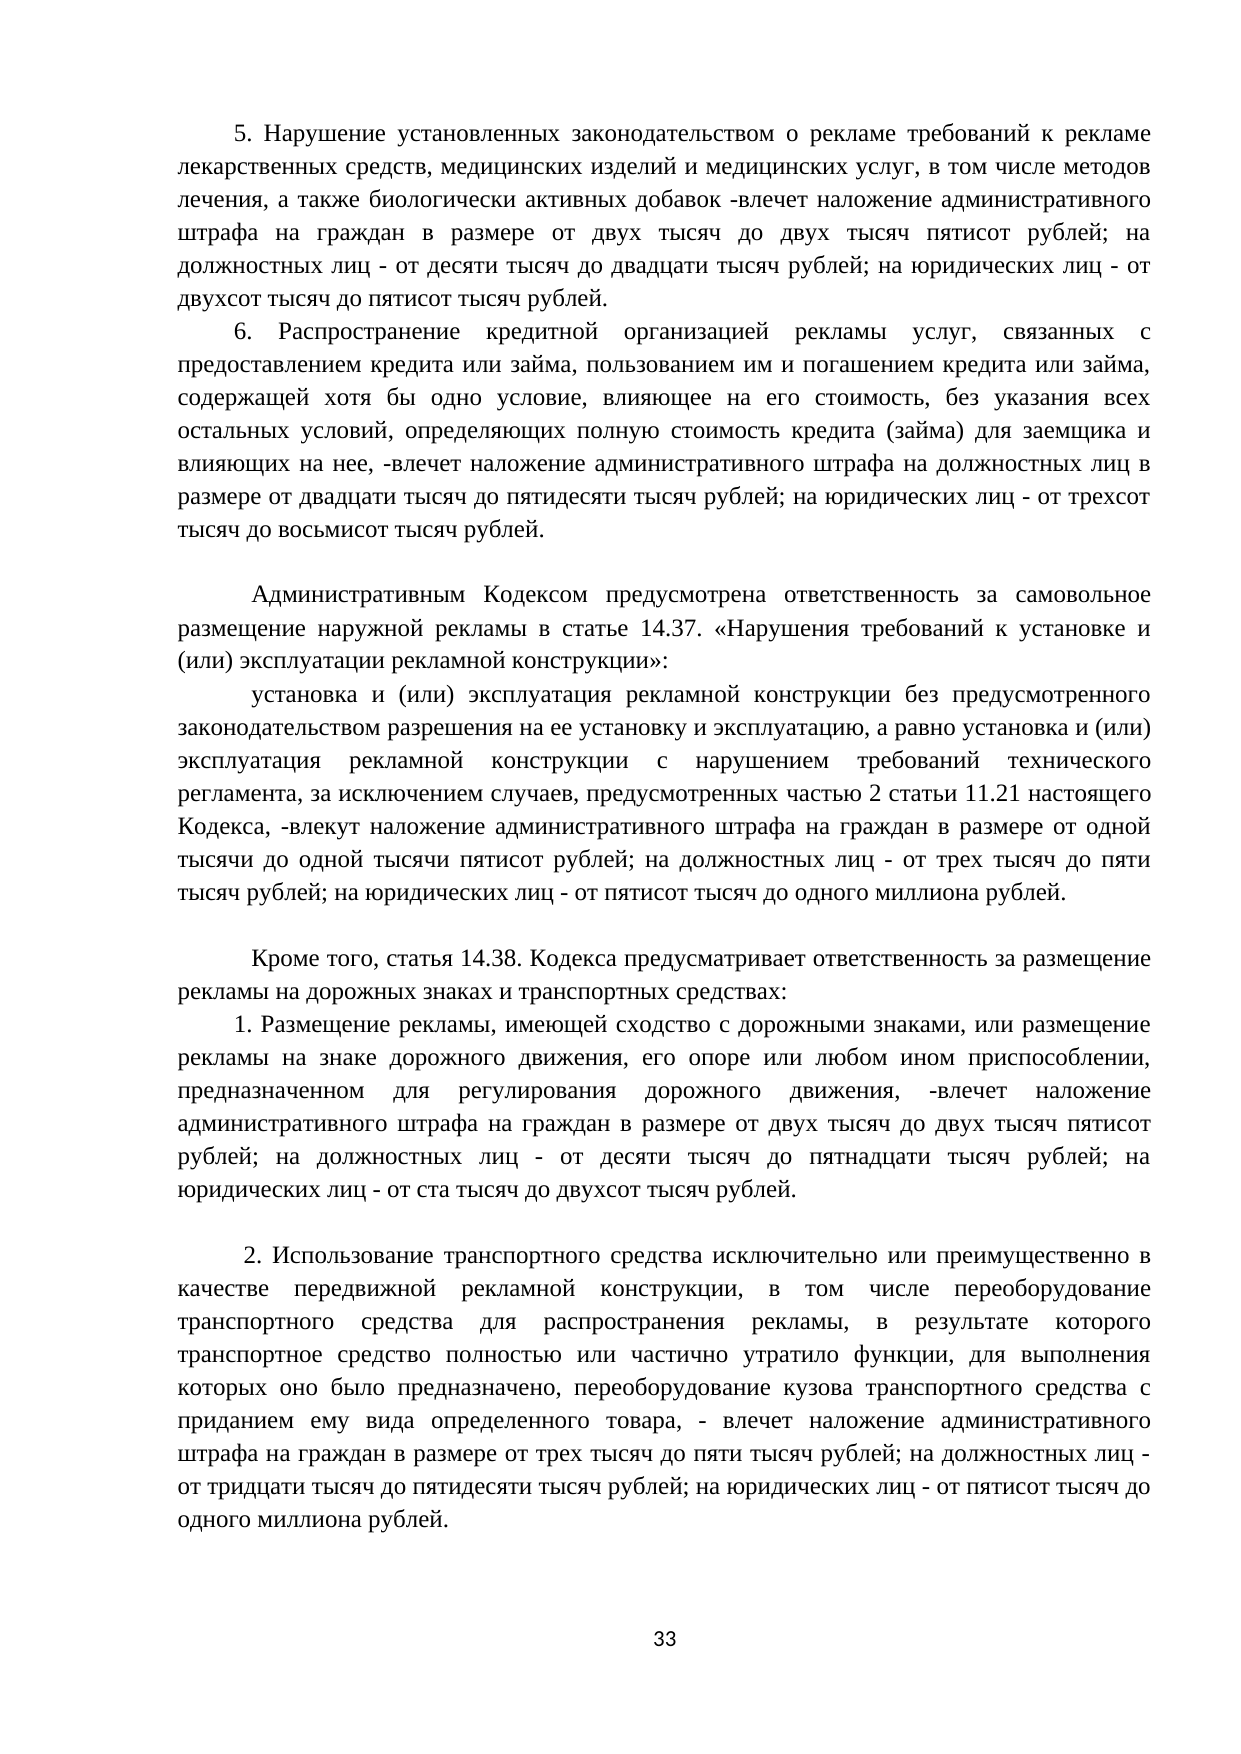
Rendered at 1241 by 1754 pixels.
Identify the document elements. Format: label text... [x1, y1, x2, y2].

text 1. Размещение рекламы, имеющей сходство с дорожными знаками, или размещение рекламы на знаке дорожного движения, его опоре или любом ином приспособлении, предназначенном для регулирования дорожного движения, -влечет наложение административного штрафа на граждан в размере от двух тысяч до двух тысяч пятисот рублей; на должностных лиц - от десяти тысяч до пятнадцати тысяч рублей; на юридических лиц - от ста тысяч до двухсот тысяч рублей. [177, 1009, 1152, 1203]
text 5. Нарушение установленных законодательством о рекламе требований к рекламе лекарственных средств, медицинских изделий и медицинских услуг, в том числе методов лечения, а также биологически активных добавок -влечет наложение административного штрафа на граждан в размере от двух тысяч до двух тысяч пятисот рублей; на должностных лиц - от десяти тысяч до двадцати тысяч рублей; на юридических лиц - от двухсот тысяч до пятисот тысяч рублей. [177, 118, 1152, 312]
text установка и (или) эксплуатация рекламной конструкции без предусмотренного законодательством разрешения на ее установку и эксплуатацию, а равно установка и (или) эксплуатация рекламной конструкции с нарушением требований технического регламента, за исключением случаев, предусмотренных частью 2 статьи 11.21 настоящего Кодекса, -влекут наложение административного штрафа на граждан в размере от одной тысячи до одной тысячи пятисот рублей; на должностных лиц - от трех тысяч до пяти тысяч рублей; на юридических лиц - от пятисот тысяч до одного миллиона рублей. [177, 679, 1152, 906]
text Кроме того, статья 14.38. Кодекса предусматривает ответственность за размещение рекламы на дорожных знаках и транспортных средствах: [177, 943, 1152, 1004]
text Административным Кодексом предусмотрена ответственность за самовольное размещение наружной рекламы в статье 14.37. «Нарушения требований к установке и (или) эксплуатации рекламной конструкции»: [177, 579, 1152, 674]
text 6. Распространение кредитной организацией рекламы услуг, связанных с предоставлением кредита или займа, пользованием им и погашением кредита или займа, содержащей хотя бы одно условие, влияющее на его стоимость, без указания всех остальных условий, определяющих полную стоимость кредита (займа) для заемщика и влияющих на нее, -влечет наложение административного штрафа на должностных лиц в размере от двадцати тысяч до пятидесяти тысяч рублей; на юридических лиц - от трехсот тысяч до восьмисот тысяч рублей. [177, 316, 1152, 543]
text 2. Использование транспортного средства исключительно или преимущественно в качестве передвижной рекламной конструкции, в том числе переоборудование транспортного средства для распространения рекламы, в результате которого транспортное средство полностью или частично утратило функции, для выполнения которых оно было предназначено, переоборудование кузова транспортного средства с приданием ему вида определенного товара, - влечет наложение административного штрафа на граждан в размере от трех тысяч до пяти тысяч рублей; на должностных лиц - от тридцати тысяч до пятидесяти тысяч рублей; на юридических лиц - от пятисот тысяч до одного миллиона рублей. [177, 1240, 1152, 1533]
